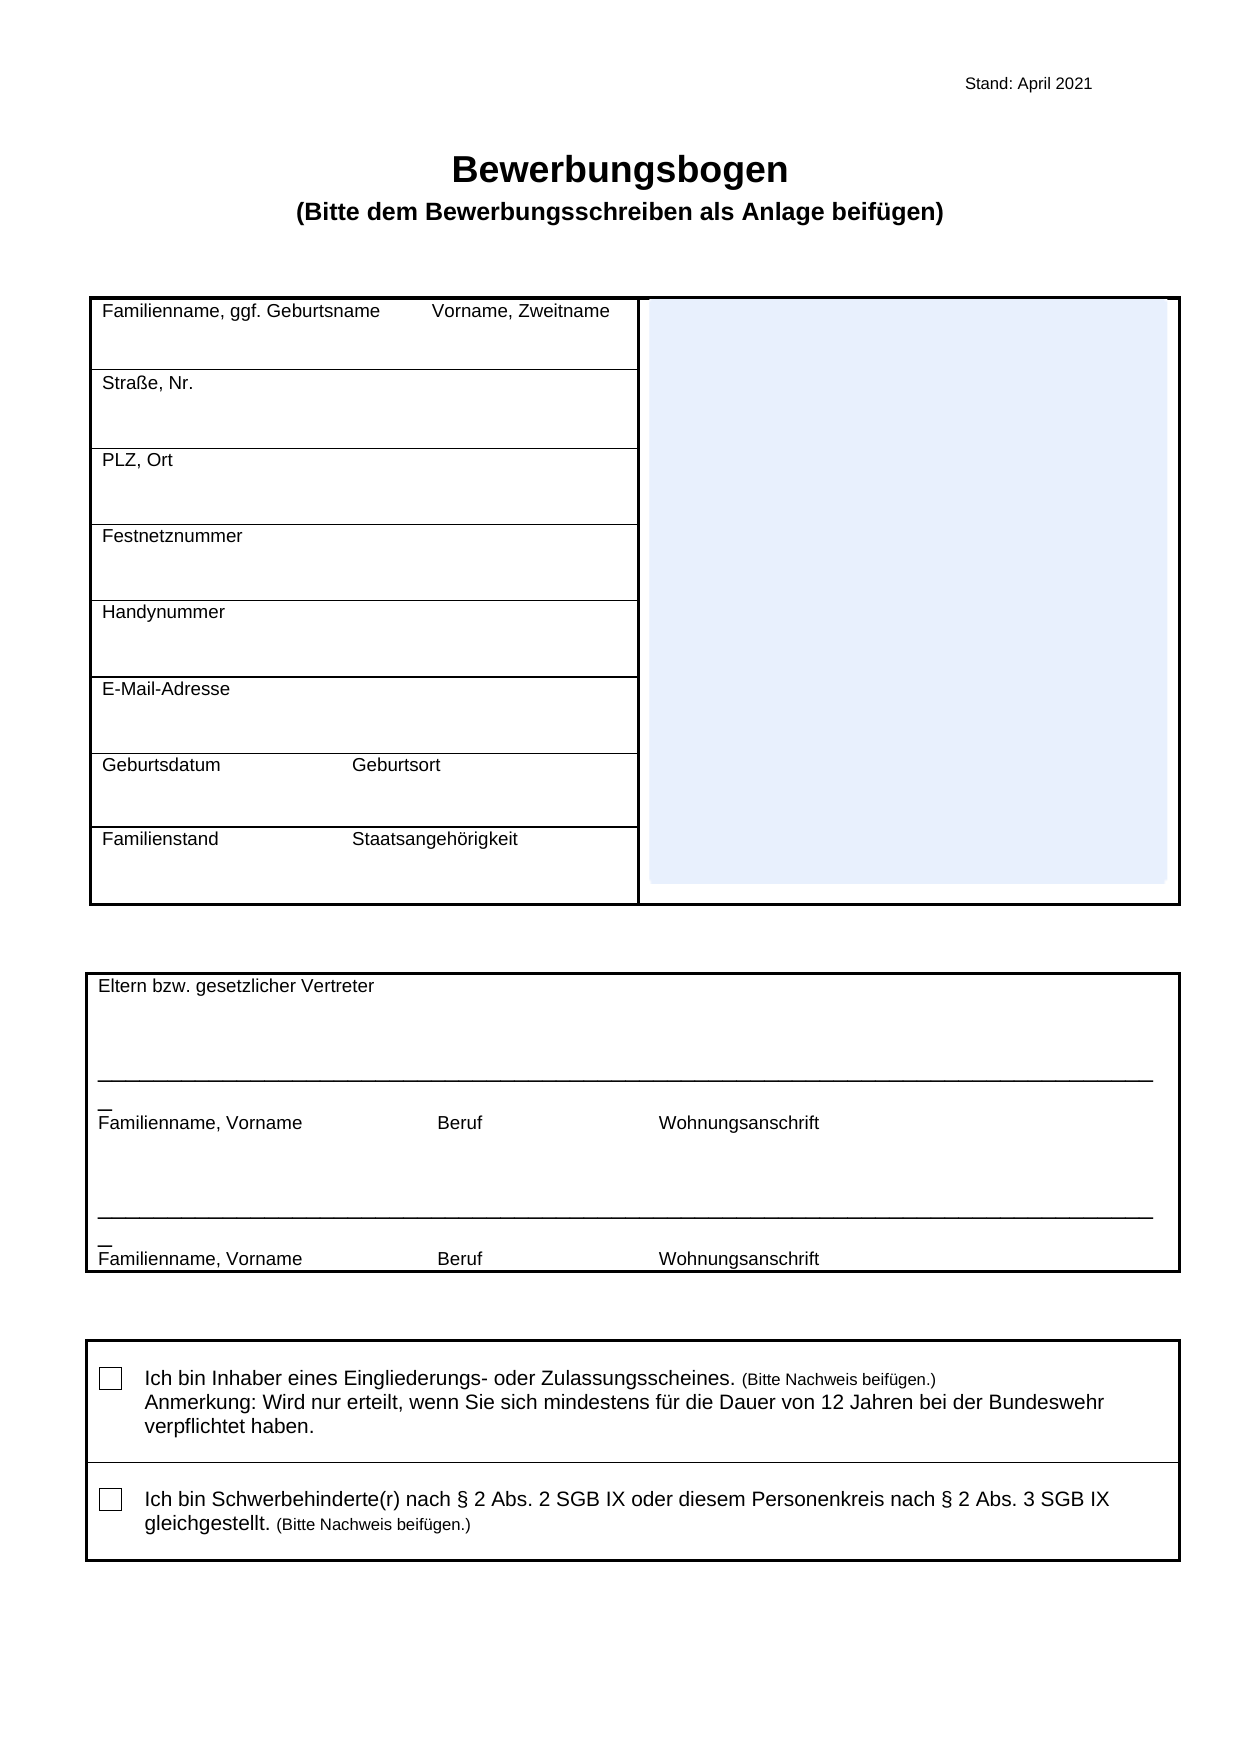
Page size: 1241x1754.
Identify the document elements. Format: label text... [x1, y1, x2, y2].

table_header Vorname, Zweitname [420, 300, 637, 369]
table_cell Staatsangehörigkeit [341, 828, 637, 903]
table_cell Ich bin Schwerbehinderte(r) nach § 2 Abs. 2 SGB IX oder diesem Personenkreis nach § 2 Abs. 3 SGB IX gleichgestellt. (Bitte Nachweis beifügen.) [133, 1463, 1178, 1559]
table_cell [88, 1463, 133, 1559]
table_cell Geburtsdatum [92, 754, 341, 826]
table_header [640, 300, 1178, 903]
table_cell Familienstand [92, 828, 341, 903]
table_header Familienname, ggf. Geburtsname [92, 300, 420, 369]
table_header Ich bin Inhaber eines Eingliederungs- oder Zulassungsscheines. (Bitte Nachweis beifügen.) Anmerkung: Wird nur erteilt, wenn Sie sich mindestens für die Dauer von 12 Jahren bei der Bundeswehr verpflichtet haben. [133, 1342, 1178, 1462]
picture [649, 299, 1168, 884]
table_cell _____________________________________________________________________________ Familienname, Vorname Beruf Wohnungsanschrift [88, 997, 1178, 1133]
table_header Eltern bzw. gesetzlicher Vertreter [88, 975, 1178, 997]
table_header [88, 1342, 133, 1462]
table_cell _____________________________________________________________________________ Familienname, Vorname Beruf Wohnungsanschrift [88, 1133, 1178, 1270]
text (Bitte dem Bewerbungsschreiben als Anlage beifügen) [148, 197, 1092, 226]
table_cell E-Mail-Adresse [92, 678, 637, 753]
table_cell Festnetznummer [92, 525, 637, 600]
table_cell PLZ, Ort [92, 449, 637, 524]
table_cell Geburtsort [341, 754, 637, 826]
table_cell Handynummer [92, 601, 637, 676]
text Bewerbungsbogen [148, 148, 1092, 191]
table_cell Straße, Nr. [92, 370, 637, 447]
